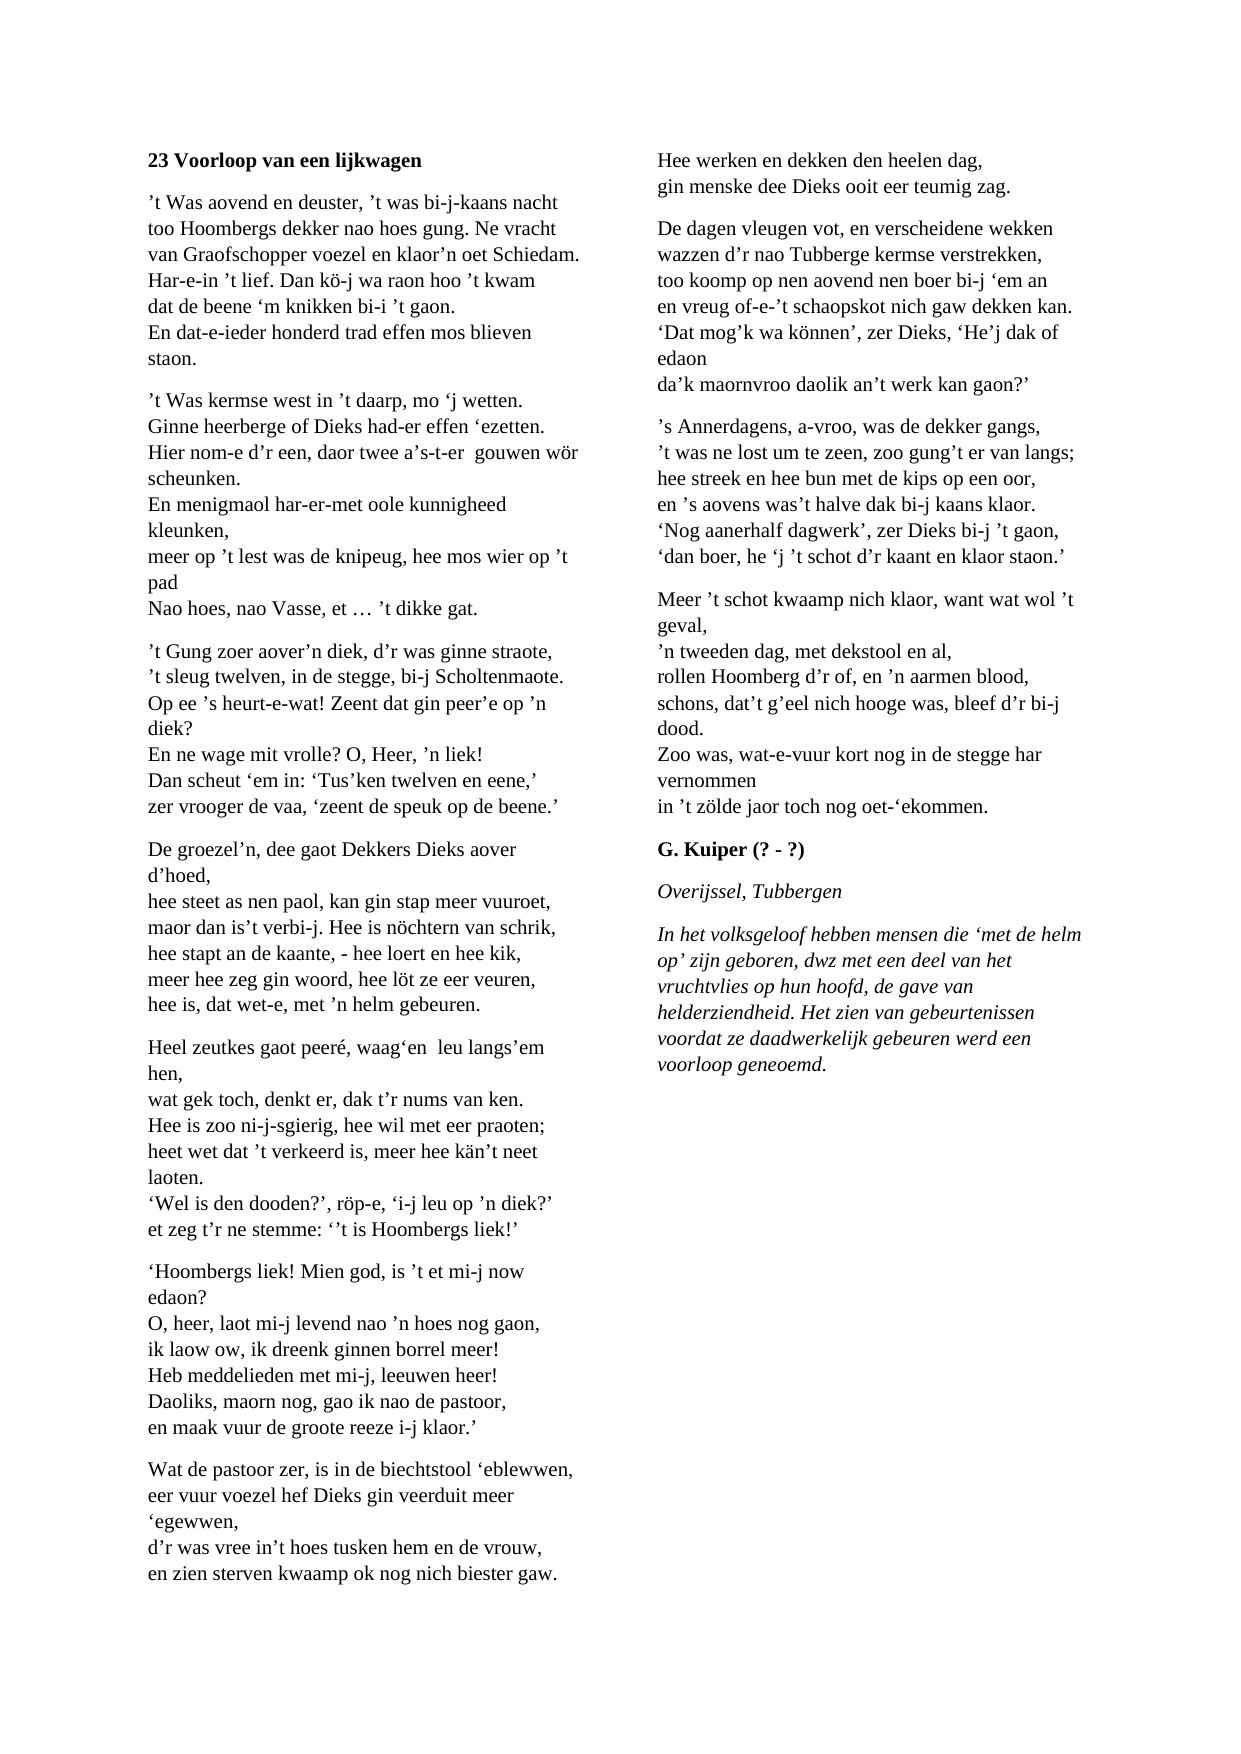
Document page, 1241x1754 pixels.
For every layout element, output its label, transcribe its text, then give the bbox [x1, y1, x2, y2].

text De groezel’n, dee gaot Dekkers Dieks aover d’hoed, hee steet as nen paol, kan gin stap meer vuuroet, maor dan is’t verbi-j. Hee is nöchtern van schrik, hee stapt an de kaante, - hee loert en hee kik, meer hee zeg gin woord, hee löt ze eer veuren, hee is, dat wet-e, met ’n helm gebeuren. [148, 837, 583, 1016]
text ’s Annerdagens, a-vroo, was de dekker gangs, ’t was ne lost um te zeen, zoo gung’t er van langs; hee streek en hee bun met de kips op een oor, en ’s aovens was’t halve dak bi-j kaans klaor. ‘Nog aanerhalf dagwerk’, zer Dieks bi-j ’t gaon, ‘dan boer, he ‘j ’t schot d’r kaant en klaor staon.’ [657, 414, 1093, 568]
text Heel zeutkes gaot peeré, waag‘en leu langs’em hen, wat gek toch, denkt er, dak t’r nums van ken. Hee is zoo ni-j-sgierig, hee wil met eer praoten; heet wet dat ’t verkeerd is, meer hee kän’t neet laoten. ‘Wel is den dooden?’, röp-e, ‘i-j leu op ’n diek?’ et zeg t’r ne stemme: ‘’t is Hoombergs liek!’ [148, 1035, 583, 1241]
text Overijssel, Tubbergen [657, 879, 1093, 903]
text ’t Was kermse west in ’t daarp, mo ‘j wetten. Ginne heerberge of Dieks had-er effen ‘ezetten. Hier nom-e d’r een, daor twee a’s-t-er gouwen wör scheunken. En menigmaol har-er-met oole kunnigheed kleunken, meer op ’t lest was de knipeug, hee mos wier op ’t pad Nao hoes, nao Vasse, et … ’t dikke gat. [148, 388, 583, 620]
text Meer ’t schot kwaamp nich klaor, want wat wol ’t geval, ’n tweeden dag, met dekstool en al, rollen Hoomberg d’r of, en ’n aarmen blood, schons, dat’t g’eel nich hooge was, bleef d’r bi-j dood. Zoo was, wat-e-vuur kort nog in de stegge har vernommen in ’t zölde jaor toch nog oet-‘ekommen. [657, 587, 1093, 818]
text Wat de pastoor zer, is in de biechtstool ‘eblewwen, eer vuur voezel hef Dieks gin veerduit meer ‘egewwen, d’r was vree in’t hoes tusken hem en de vrouw, en zien sterven kwaamp ok nog nich biester gaw. Hee werken en dekken den heelen dag, gin menske dee Dieks ooit eer teumig zag. [148, 1457, 583, 1585]
text Wat de pastoor zer, is in de biechtstool ‘eblewwen, eer vuur voezel hef Dieks gin veerduit meer ‘egewwen, d’r was vree in’t hoes tusken hem en de vrouw, en zien sterven kwaamp ok nog nich biester gaw. Hee werken en dekken den heelen dag, gin menske dee Dieks ooit eer teumig zag. [657, 148, 1093, 198]
text G. Kuiper (? - ?) [657, 837, 1093, 861]
text 23 Voorloop van een lijkwagen [148, 148, 583, 172]
text In het volksgeloof hebben mensen die ‘met de helm op’ zijn geboren, dwz met een deel van het vruchtvlies op hun hoofd, de gave van helderziendheid. Het zien van gebeurtenissen voordat ze daadwerkelijk gebeuren werd een voorloop geneoemd. [657, 922, 1093, 1076]
text ’t Gung zoer aover’n diek, d’r was ginne straote, ’t sleug twelven, in de stegge, bi-j Scholtenmaote. Op ee ’s heurt-e-wat! Zeent dat gin peer’e op ’n diek? En ne wage mit vrolle? O, Heer, ’n liek! Dan scheut ‘em in: ‘Tus’ken twelven en eene,’ zer vrooger de vaa, ‘zeent de speuk op de beene.’ [148, 638, 583, 818]
text ‘Hoombergs liek! Mien god, is ’t et mi-j now edaon? O, heer, laot mi-j levend nao ’n hoes nog gaon, ik laow ow, ik dreenk ginnen borrel meer! Heb meddelieden met mi-j, leeuwen heer! Daoliks, maorn nog, gao ik nao de pastoor, en maak vuur de groote reeze i-j klaor.’ [148, 1259, 583, 1439]
text ’t Was aovend en deuster, ’t was bi-j-kaans nacht too Hoombergs dekker nao hoes gung. Ne vracht van Graofschopper voezel en klaor’n oet Schiedam. Har-e-in ’t lief. Dan kö-j wa raon hoo ’t kwam dat de beene ‘m knikken bi-i ’t gaon. En dat-e-ieder honderd trad effen mos blieven staon. [148, 190, 583, 370]
text De dagen vleugen vot, en verscheidene wekken wazzen d’r nao Tubberge kermse verstrekken, too koomp op nen aovend nen boer bi-j ‘em an en vreug of-e-’t schaopskot nich gaw dekken kan. ‘Dat mog’k wa können’, zer Dieks, ‘He’j dak of edaon da’k maornvroo daolik an’t werk kan gaon?’ [657, 216, 1093, 396]
